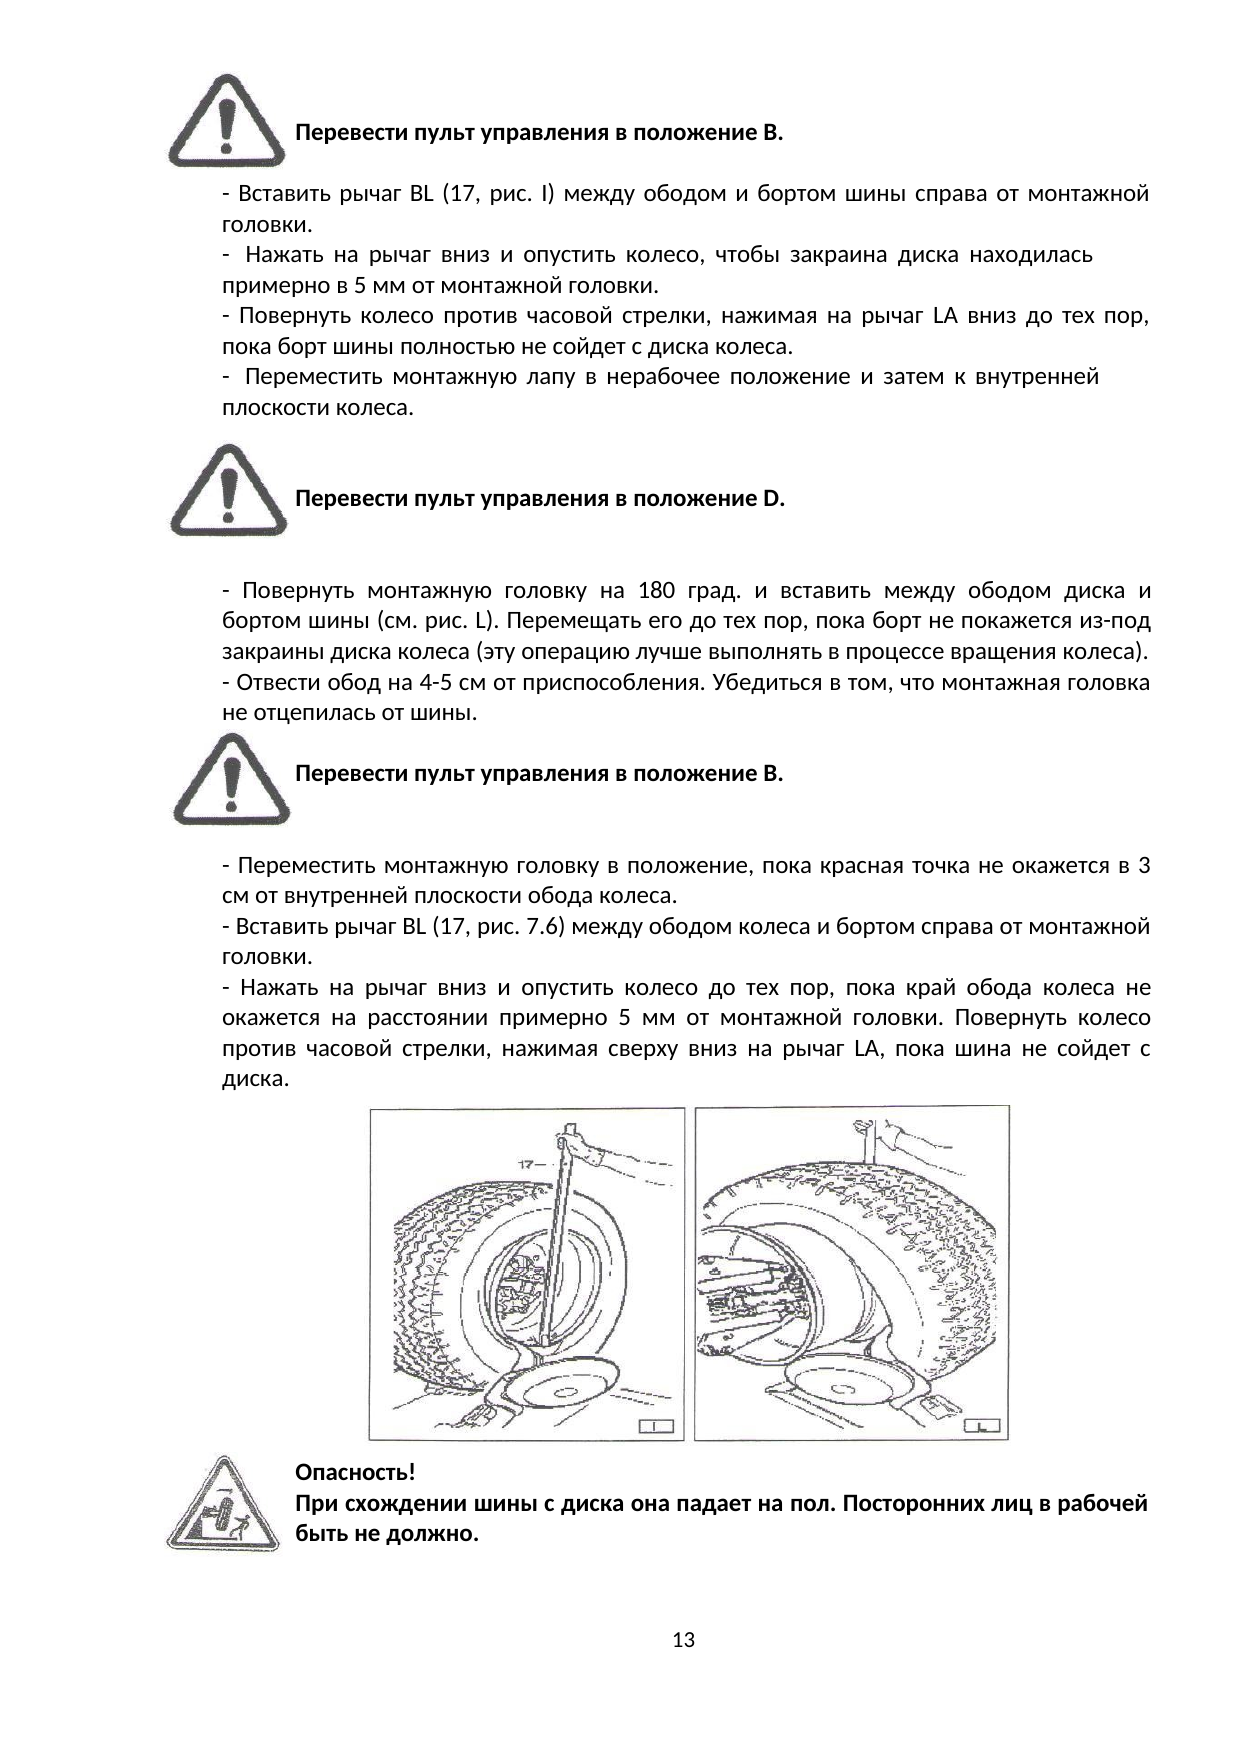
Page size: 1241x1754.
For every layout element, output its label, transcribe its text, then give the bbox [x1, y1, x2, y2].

picture [163, 1452, 283, 1557]
list Нажать на рычаг вниз и опустить колесо, чтобы закраина диска находилась примерно в 5 мм от монтажной головки. [222, 238, 1152, 299]
picture [363, 1105, 1016, 1446]
subtitle Перевести пульт управления в положение В. [295, 757, 1176, 788]
picture [163, 71, 288, 170]
list Вставить рычаг ВL (17, рис. I) между ободом и бортом шины справа от монтажной головки. [222, 177, 1152, 238]
list Вставить рычаг ВL (17, рис. 7.6) между ободом колеса и бортом справа от монтажной головки. [222, 910, 1152, 971]
list Нажать на рычаг вниз и опустить колесо до тех пор, пока край обода колеса не окажется на расстоянии примерно 5 мм от монтажной головки. Повернуть колесо против часовой стрелки, нажимая сверху вниз на рычаг LA, пока шина не сойдет с диска. [222, 971, 1152, 1093]
subtitle Перевести пульт управления в положение В. [295, 116, 1176, 146]
list Повернуть колесо против часовой стрелки, нажимая на рычаг LA вниз до тех пор, пока борт шины полностью не сойдет с диска колеса. [222, 299, 1152, 360]
list Переместить монтажную головку в положение, пока красная точка не окажется в 3 см от внутренней плоскости обода колеса. [222, 849, 1152, 910]
text При схождении шины с диска она падает на пол. Посторонних лиц в рабочей быть не должно. [295, 1487, 1176, 1548]
picture [168, 729, 293, 828]
picture [165, 440, 289, 539]
list Повернуть монтажную головку на 180 град. и вставить между ободом диска и бортом шины (см. рис. L). Перемещать его до тех пор, пока борт не покажется из-под закраины диска колеса (эту операцию лучше выполнять в процессе вращения колеса). [222, 574, 1152, 666]
subtitle Перевести пульт управления в положение D. [295, 482, 1176, 513]
list Переместить монтажную лапу в нерабочее положение и затем к внутренней плоскости колеса. [222, 360, 1152, 421]
list Отвести обод на 4-5 см от приспособления. Убедиться в том, что монтажная головка не отцепилась от шины. [222, 666, 1152, 727]
